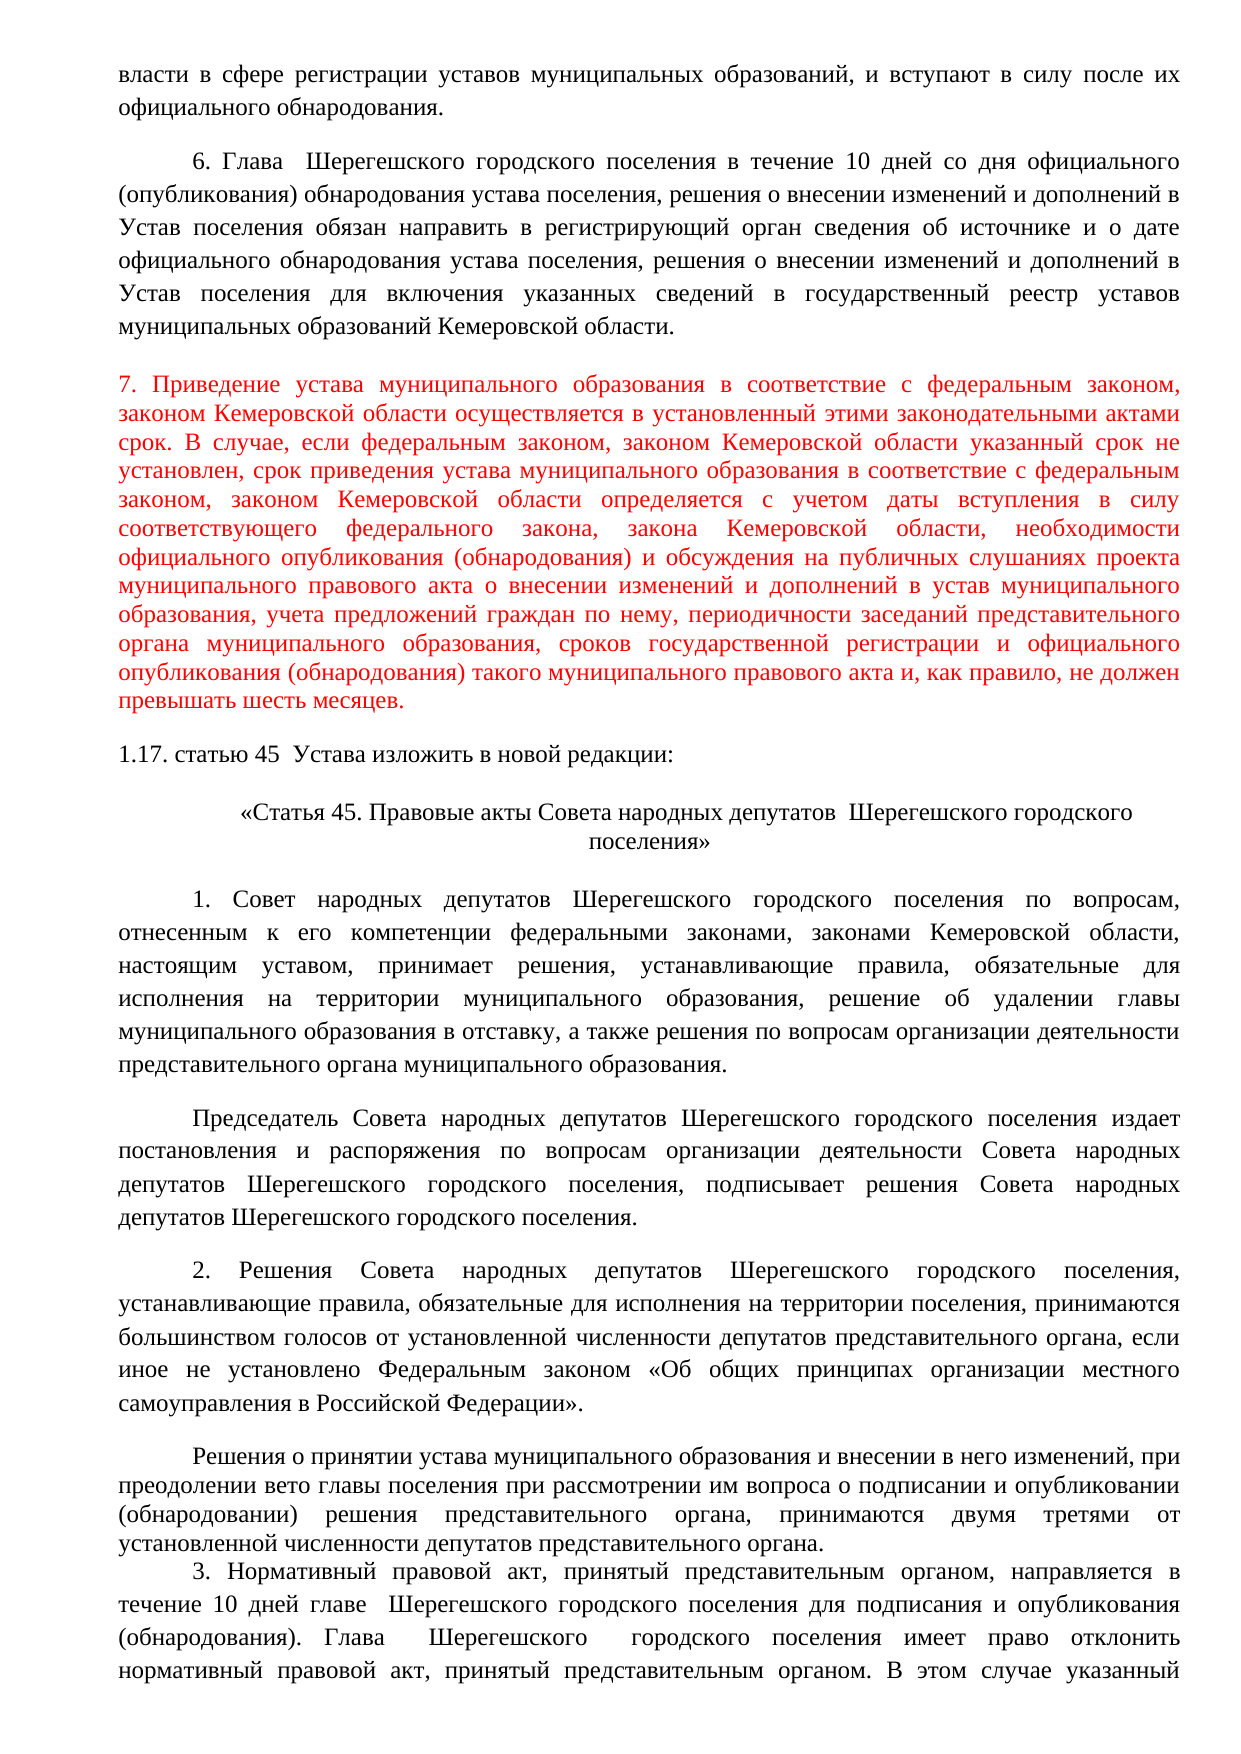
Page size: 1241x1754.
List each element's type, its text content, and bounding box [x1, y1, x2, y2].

text 7. Приведение устава муниципального образования в соответствие с федеральным законом, законом Кемеровской области осуществляется в установленный этими законодательными актами срок. В случае, если федеральным законом, законом Кемеровской области указанный срок не установлен, срок приведения устава муниципального образования в соответствие с федеральным законом, законом Кемеровской области определяется с учетом даты вступления в силу соответствующего федерального закона, закона Кемеровской области, необходимости официального опубликования (обнародования) и обсуждения на публичных слушаниях проекта муниципального правового акта о внесении изменений и дополнений в устав муниципального образования, учета предложений граждан по нему, периодичности заседаний представительного органа муниципального образования, сроков государственной регистрации и официального опубликования (обнародования) такого муниципального правового акта и, как правило, не должен превышать шесть месяцев. [118, 369, 1181, 714]
subtitle «Статья 45. Правовые акты Совета народных депутатов Шерегешского городского поселения» [118, 797, 1181, 854]
text 2. Решения Совета народных депутатов Шерегешского городского поселения, устанавливающие правила, обязательные для исполнения на территории поселения, принимаются большинством голосов от установленной численности депутатов представительного органа, если иное не установлено Федеральным законом «Об общих принципах организации местного самоуправления в Российской Федерации». [118, 1256, 1181, 1416]
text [118, 1556, 1181, 1684]
text Председатель Совета народных депутатов Шерегешского городского поселения издает постановления и распоряжения по вопросам организации деятельности Совета народных депутатов Шерегешского городского поселения, подписывает решения Совета народных депутатов Шерегешского городского поселения. [118, 1103, 1181, 1230]
text 1.17. статью 45 Устава изложить в новой редакции: [118, 739, 1181, 768]
text 1. Совет народных депутатов Шерегешского городского поселения по вопросам, отнесенным к его компетенции федеральными законами, законами Кемеровской области, настоящим уставом, принимает решения, устанавливающие правила, обязательные для исполнения на территории муниципального образования, решение об удалении главы муниципального образования в отставку, а также решения по вопросам организации деятельности представительного органа муниципального образования. [118, 884, 1181, 1077]
text 6. Глава Шерегешского городского поселения в течение 10 дней со дня официального (опубликования) обнародования устава поселения, решения о внесении изменений и дополнений в Устав поселения обязан направить в регистрирующий орган сведения об источнике и о дате официального обнародования устава поселения, решения о внесении изменений и дополнений в Устав поселения для включения указанных сведений в государственный реестр уставов муниципальных образований Кемеровской области. [118, 146, 1181, 340]
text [118, 59, 1181, 121]
text Решения о принятии устава муниципального образования и внесении в него изменений, при преодолении вето главы поселения при рассмотрении им вопроса о подписании и опубликовании (обнародовании) решения представительного органа, принимаются двумя третями от установленной численности депутатов представительного органа. [118, 1441, 1181, 1556]
